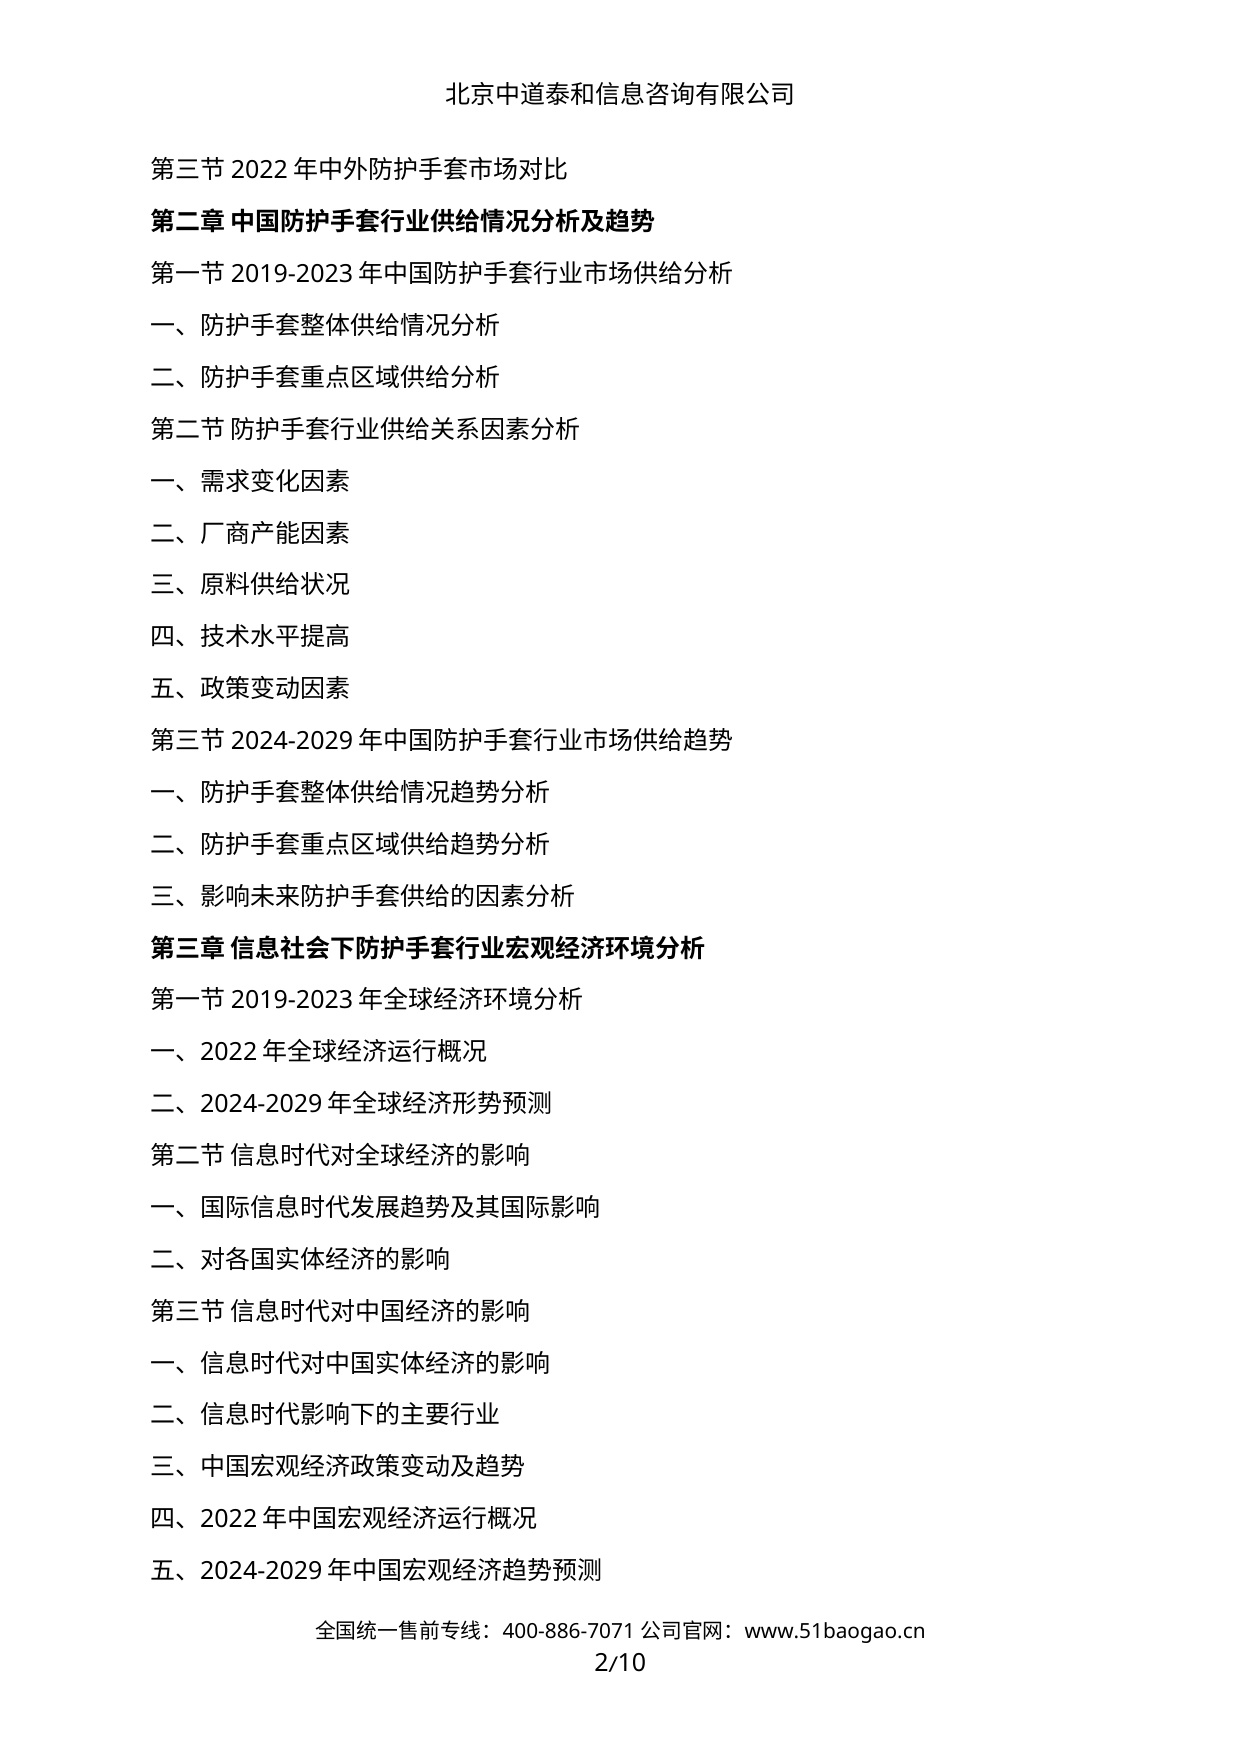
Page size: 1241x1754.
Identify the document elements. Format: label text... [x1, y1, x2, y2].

text 二、2024-2029年全球经济形势预测 [150, 1084, 1090, 1120]
text 第二章 中国防护手套行业供给情况分析及趋势 [150, 202, 1090, 238]
text 四、2022年中国宏观经济运行概况 [150, 1499, 1090, 1535]
text 三、原料供给状况 [150, 565, 1090, 601]
text 二、信息时代影响下的主要行业 [150, 1395, 1090, 1431]
text 二、防护手套重点区域供给趋势分析 [150, 824, 1090, 861]
text 第三节 2024-2029年中国防护手套行业市场供给趋势 [150, 721, 1090, 757]
text 二、对各国实体经济的影响 [150, 1239, 1090, 1276]
text 第二节 防护手套行业供给关系因素分析 [150, 409, 1090, 446]
text 第三节 2022年中外防护手套市场对比 [150, 150, 1090, 186]
text 一、国际信息时代发展趋势及其国际影响 [150, 1187, 1090, 1224]
text 第一节 2019-2023年全球经济环境分析 [150, 980, 1090, 1016]
text 五、政策变动因素 [150, 669, 1090, 705]
text 一、信息时代对中国实体经济的影响 [150, 1343, 1090, 1379]
text 四、技术水平提高 [150, 617, 1090, 653]
text 二、厂商产能因素 [150, 513, 1090, 549]
text 二、防护手套重点区域供给分析 [150, 357, 1090, 394]
text 五、2024-2029年中国宏观经济趋势预测 [150, 1551, 1090, 1587]
text 一、防护手套整体供给情况分析 [150, 306, 1090, 342]
text 第一节 2019-2023年中国防护手套行业市场供给分析 [150, 254, 1090, 290]
text 第三章 信息社会下防护手套行业宏观经济环境分析 [150, 928, 1090, 964]
text 三、影响未来防护手套供给的因素分析 [150, 876, 1090, 912]
text 第二节 信息时代对全球经济的影响 [150, 1136, 1090, 1172]
text 一、防护手套整体供给情况趋势分析 [150, 772, 1090, 809]
text 一、需求变化因素 [150, 461, 1090, 497]
text 一、2022年全球经济运行概况 [150, 1032, 1090, 1068]
text 第三节 信息时代对中国经济的影响 [150, 1291, 1090, 1327]
text 三、中国宏观经济政策变动及趋势 [150, 1447, 1090, 1483]
